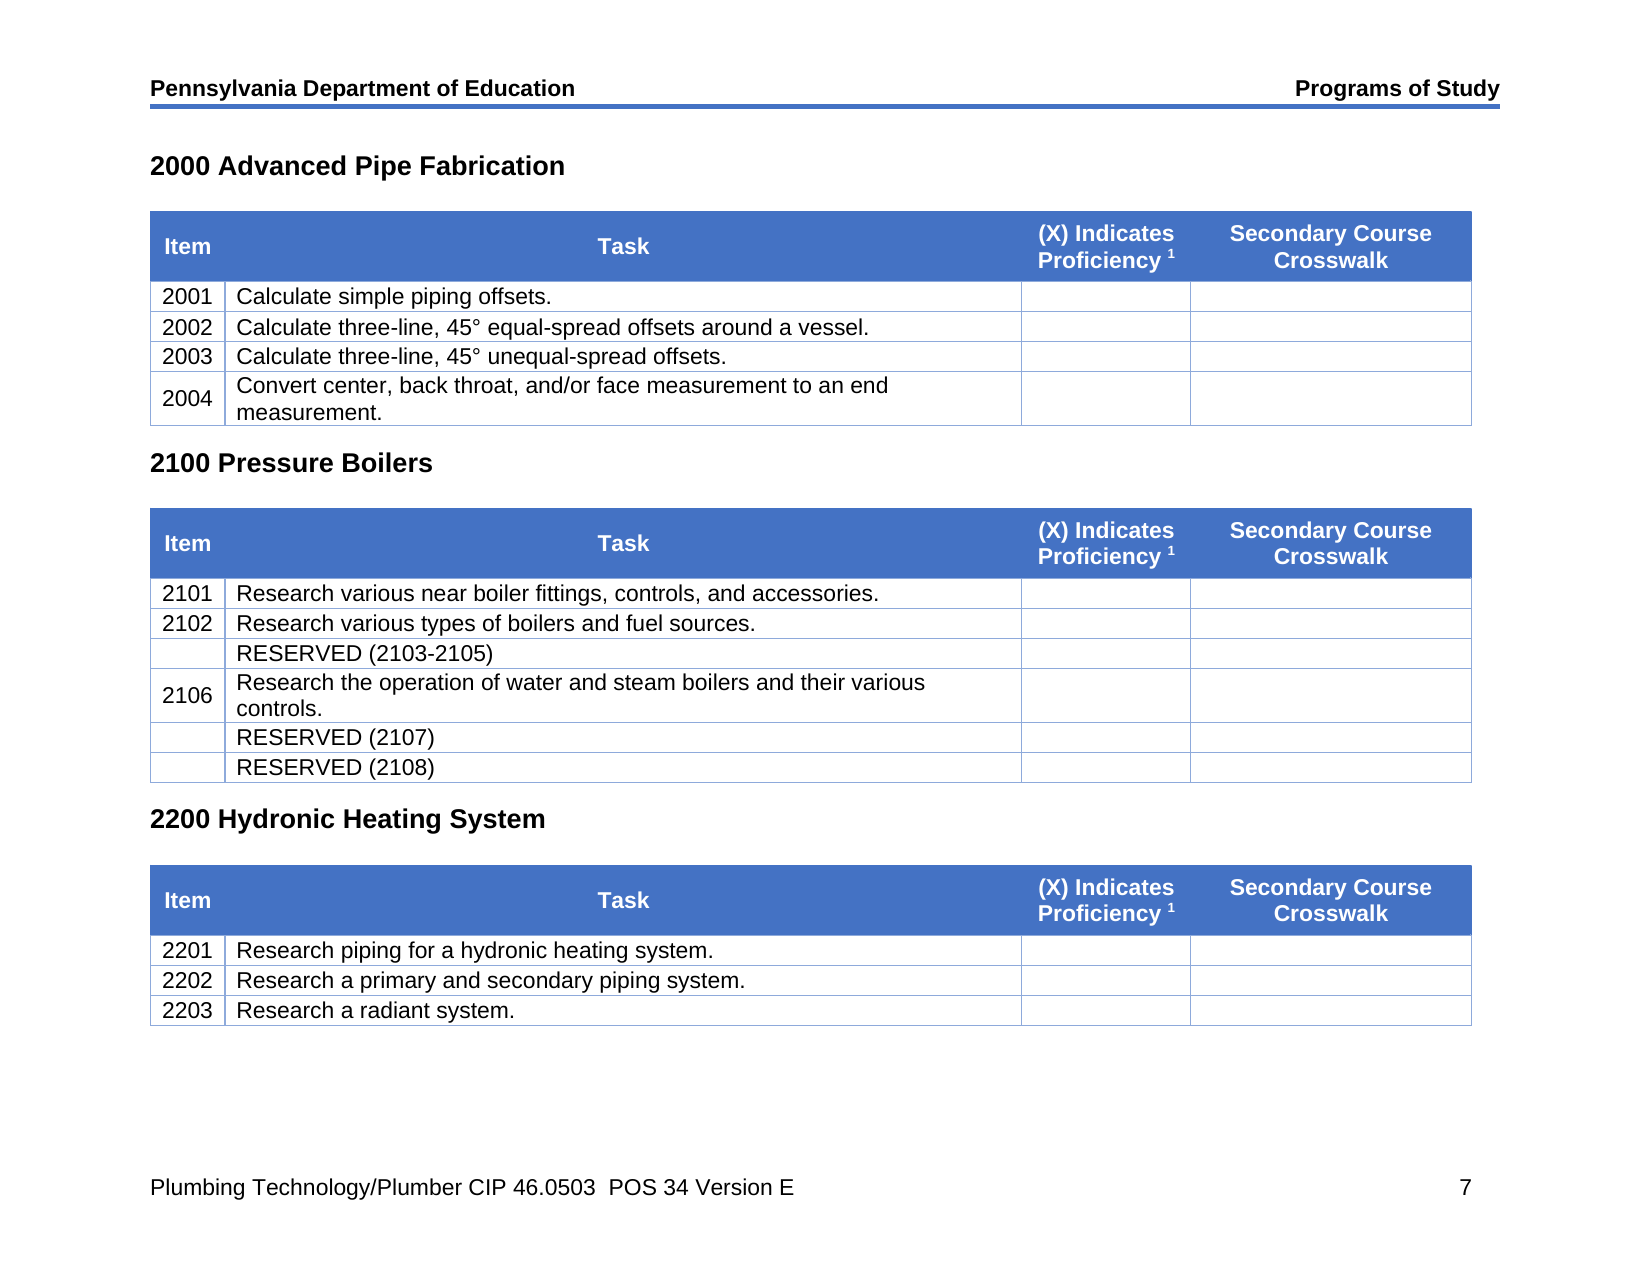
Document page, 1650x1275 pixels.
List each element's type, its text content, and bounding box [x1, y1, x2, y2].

table_cell [1191, 936, 1471, 965]
table_header Task [226, 212, 1021, 281]
table_cell 2002 [151, 312, 224, 341]
table_cell [1191, 342, 1471, 371]
table_cell [1022, 966, 1190, 995]
table_cell [1191, 639, 1471, 668]
table_cell Research piping for a hydronic heating system. [226, 936, 1021, 965]
table_cell Research the operation of water and steam boilers and their various controls. [226, 669, 1021, 722]
table_cell 2106 [151, 669, 224, 722]
table_cell [151, 753, 224, 782]
subtitle 2200 Hydronic Heating System [150, 803, 1500, 835]
table_cell [1022, 669, 1190, 722]
table_header Item [151, 866, 224, 935]
table_header Secondary Course Crosswalk [1191, 866, 1471, 935]
table_header Task [226, 509, 1021, 578]
table_cell Research a radiant system. [226, 996, 1021, 1025]
table_cell [1022, 342, 1190, 371]
table_cell Calculate three-line, 45° equal-spread offsets around a vessel. [226, 312, 1021, 341]
table_cell [1022, 609, 1190, 638]
table_header Item [151, 212, 224, 281]
table_cell [1022, 579, 1190, 608]
table_cell Convert center, back throat, and/or face measurement to an end measurement. [226, 372, 1021, 425]
table_cell RESERVED (2103-2105) [226, 639, 1021, 668]
table_cell [1022, 282, 1190, 311]
table_cell [1022, 639, 1190, 668]
subtitle 2100 Pressure Boilers [150, 447, 1500, 478]
table_cell 2003 [151, 342, 224, 371]
table_cell 2201 [151, 936, 224, 965]
table_cell RESERVED (2107) [226, 723, 1021, 752]
table_header (X) Indicates Proficiency 1 [1022, 866, 1190, 935]
table_cell [1022, 372, 1190, 425]
table_cell [151, 723, 224, 752]
table_cell [1191, 669, 1471, 722]
table_cell Research a primary and secondary piping system. [226, 966, 1021, 995]
table_cell 2202 [151, 966, 224, 995]
table_header Secondary Course Crosswalk [1191, 509, 1471, 578]
table_cell [1022, 723, 1190, 752]
table_cell [1191, 966, 1471, 995]
table_cell [1022, 753, 1190, 782]
table_cell [1022, 936, 1190, 965]
table_header (X) Indicates Proficiency 1 [1022, 212, 1190, 281]
table_cell [1191, 723, 1471, 752]
table_header (X) Indicates Proficiency 1 [1022, 509, 1190, 578]
table_header Item [151, 509, 224, 578]
table_cell [1191, 372, 1471, 425]
table_cell [151, 639, 224, 668]
table_cell [1022, 996, 1190, 1025]
table_cell 2101 [151, 579, 224, 608]
table_cell [1191, 753, 1471, 782]
table_cell Calculate simple piping offsets. [226, 282, 1021, 311]
table_header Task [226, 866, 1021, 935]
table_cell 2203 [151, 996, 224, 1025]
table_cell [1191, 609, 1471, 638]
table_cell RESERVED (2108) [226, 753, 1021, 782]
table_cell [1022, 312, 1190, 341]
table_cell [1191, 282, 1471, 311]
subtitle 2000 Advanced Pipe Fabrication [150, 150, 1500, 181]
table_cell 2004 [151, 372, 224, 425]
table_cell [1191, 579, 1471, 608]
table_cell 2102 [151, 609, 224, 638]
table_cell [1191, 996, 1471, 1025]
table_cell Research various types of boilers and fuel sources. [226, 609, 1021, 638]
table_cell [1191, 312, 1471, 341]
table_cell 2001 [151, 282, 224, 311]
table_cell Calculate three-line, 45° unequal-spread offsets. [226, 342, 1021, 371]
table_header Secondary Course Crosswalk [1191, 212, 1471, 281]
table_cell Research various near boiler fittings, controls, and accessories. [226, 579, 1021, 608]
